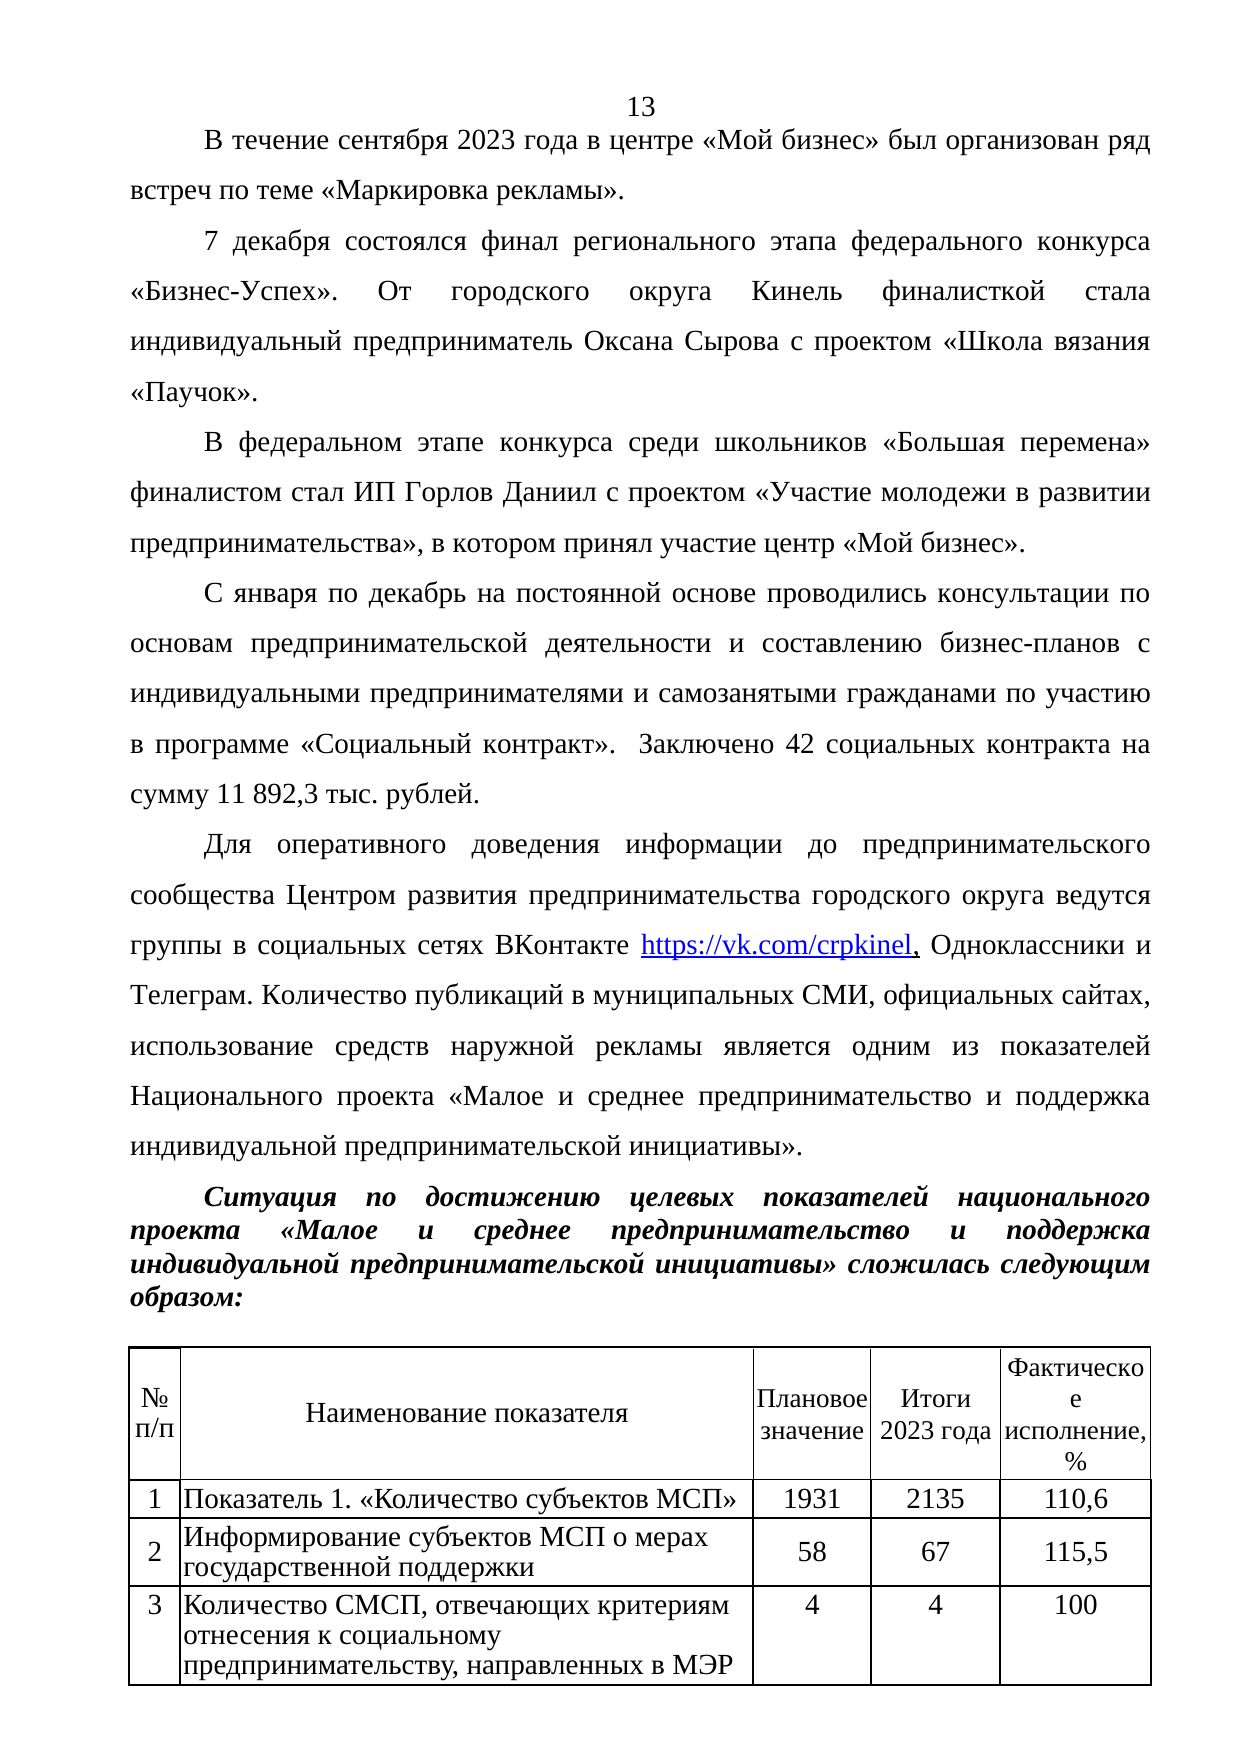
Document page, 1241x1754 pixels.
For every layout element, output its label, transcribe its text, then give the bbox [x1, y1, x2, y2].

table_cell Показатель 1. «Количество субъектов МСП» [181, 1480, 752, 1517]
text 7 декабря состоялся финал регионального этапа федерального конкурса «Бизнес-Успех». От городского округа Кинель финалисткой стала индивидуальный предприниматель Оксана Сырова с проектом «Школа вязания «Паучок». [130, 223, 1152, 407]
text В течение сентября 2023 года в центре «Мой бизнес» был организован ряд встреч по теме «Маркировка рекламы». [130, 122, 1152, 206]
table_header Наименование показателя [181, 1348, 753, 1479]
table_cell 1 [130, 1481, 179, 1517]
table_cell 67 [872, 1519, 999, 1585]
table_header Фактическое исполнение, % [1001, 1348, 1150, 1479]
text В федеральном этапе конкурса среди школьников «Большая перемена» финалистом стал ИП Горлов Даниил с проектом «Участие молодежи в развитии предпринимательства», в котором принял участие центр «Мой бизнес». [130, 424, 1152, 558]
table_cell Информирование субъектов МСП о мерах государственной поддержки [181, 1519, 752, 1585]
table_cell 100 [1001, 1587, 1150, 1684]
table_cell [181, 1587, 752, 1684]
table_cell 2 [130, 1519, 179, 1585]
table_cell 1931 [754, 1480, 870, 1517]
text Ситуация по достижению целевых показателей национального проекта «Малое и среднее предпринимательство и поддержка индивидуальной предпринимательской инициативы» сложилась следующим образом: [130, 1179, 1152, 1313]
table_header Итоги 2023 года [871, 1348, 1000, 1479]
table_cell 4 [754, 1587, 870, 1684]
table_cell 2135 [872, 1480, 999, 1517]
text С января по декабрь на постоянной основе проводились консультации по основам предпринимательской деятельности и составлению бизнес-планов с индивидуальными предпринимателями и самозанятыми гражданами по участию в программе «Социальный контракт». Заключено 42 социальных контракта на сумму 11 892,3 тыс. рублей. [130, 575, 1152, 810]
text Для оперативного доведения информации до предпринимательского сообщества Центром развития предпринимательства городского округа ведутся группы в социальных сетях ВКонтакте https://vk.com/crpkinel, Одноклассники и Телеграм. Количество публикаций в муниципальных СМИ, официальных сайтах, использование средств наружной рекламы является одним из показателей Национального проекта «Малое и среднее предпринимательство и поддержка индивидуальной предпринимательской инициативы». [130, 827, 1152, 1162]
table_header № п/п [130, 1349, 180, 1479]
table_header Плановое значение [754, 1348, 870, 1479]
table_cell 3 [130, 1587, 179, 1684]
table_cell 58 [754, 1519, 870, 1585]
table_cell 115,5 [1001, 1519, 1150, 1585]
table_cell 110,6 [1001, 1480, 1150, 1517]
table_cell 4 [872, 1587, 999, 1684]
